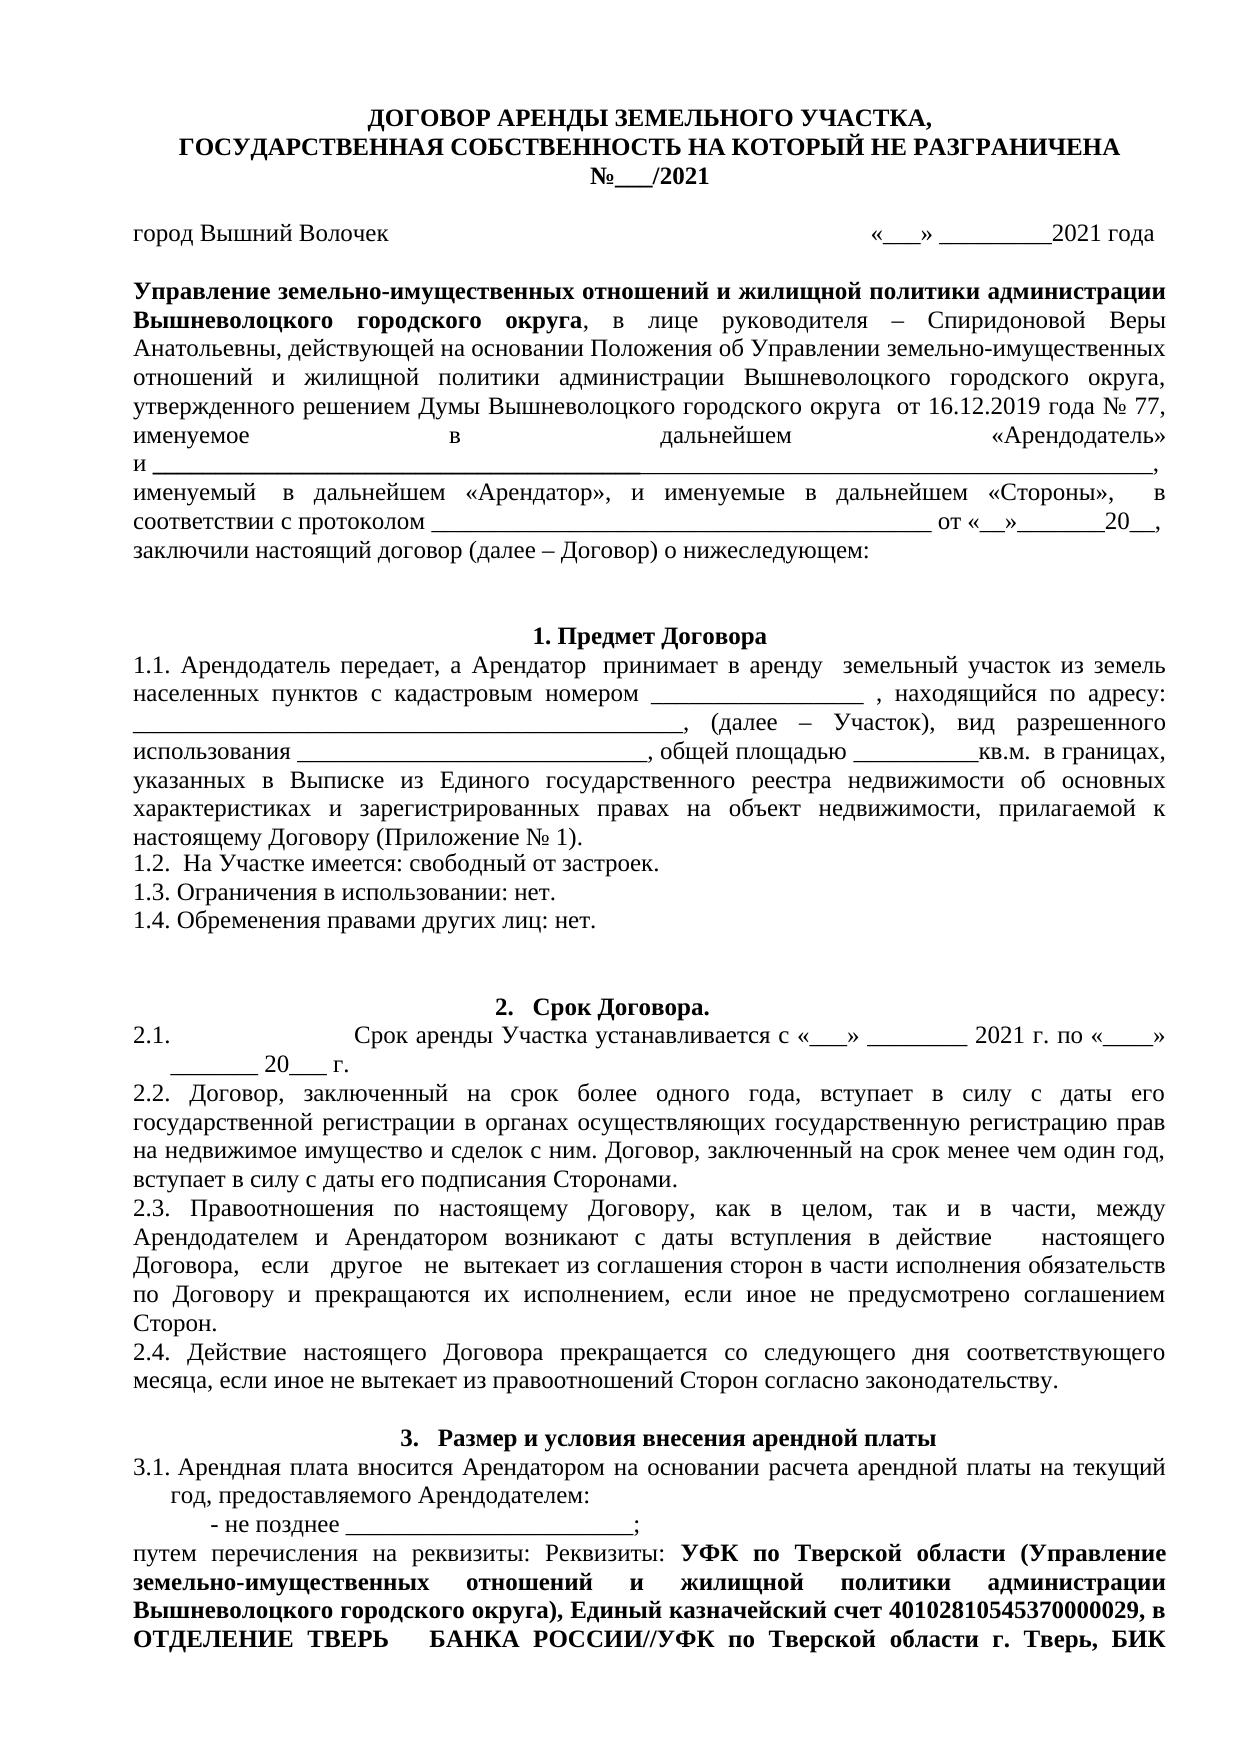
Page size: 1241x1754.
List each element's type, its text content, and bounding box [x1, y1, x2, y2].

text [133, 1538, 1167, 1653]
text 1.4. Обременения правами других лиц: нет. [133, 906, 1167, 934]
text - не позднее _______________________; [133, 1509, 1167, 1538]
text государственная собственность на который не разграничена [133, 132, 1167, 161]
text 1. Предмет Договора [133, 621, 1167, 650]
text 1.2. На Участке имеется: свободный от застроек. [133, 851, 1167, 877]
text 1.3. Ограничения в использовании: нет. [133, 877, 1167, 906]
text 2.3. Правоотношения по настоящему Договору, как в целом, так и в части, между Арендодателем и Арендатором возникают с даты вступления в действие настоящего Договора, если другое не вытекает из соглашения сторон в части исполнения обязательств по Договору и прекращаются их исполнением, если иное не предусмотрено соглашением Сторон. [133, 1193, 1167, 1337]
list Срок аренды Участка устанавливается с «___» ________ 2021 г. по «____» _______ 20___ г. [133, 1021, 1167, 1078]
list Арендная плата вносится Арендатором на основании расчета арендной платы на текущий год, предоставляемого Арендодателем: [133, 1452, 1167, 1509]
text 2.2. Договор, заключенный на срок более одного года, вступает в силу с даты его государственной регистрации в органах осуществляющих государственную регистрацию прав на недвижимое имущество и сделок с ним. Договор, заключенный на срок менее чем один год, вступает в силу с даты его подписания Сторонами. [133, 1078, 1167, 1193]
text 2.4. Действие настоящего Договора прекращается со следующего дня соответствующего месяца, если иное не вытекает из правоотношений Сторон согласно законодательству. [133, 1337, 1167, 1394]
text №___/2021 [133, 161, 1167, 190]
text заключили настоящий договор (далее – Договор) о нижеследующем: [133, 535, 1167, 563]
text 1.1. Арендодатель передает, а Арендатор принимает в аренду земельный участок из земель населенных пунктов с кадастровым номером _________________ , находящийся по адресу: ____________________________________________, (далее – Участок), вид разрешенного использования ____________________________, общей площадью __________кв.м. в границах, указанных в Выписке из Единого государственного реестра недвижимости об основных характеристиках и зарегистрированных правах на объект недвижимости, прилагаемой к настоящему Договору (Приложение № 1). [133, 650, 1167, 851]
text город Вышний Волочек «___» _________2021 года [133, 218, 1167, 247]
list Размер и условия внесения арендной платы [170, 1423, 1167, 1452]
list Срок Договора. [170, 992, 1034, 1021]
text Управление земельно-имущественных отношений и жилищной политики администрации Вышневолоцкого городского округа, в лице руководителя – Спиридоновой Веры Анатольевны, действующей на основании Положения об Управлении земельно-имущественных отношений и жилищной политики администрации Вышневолоцкого городского округа, утвержденного решением Думы Вышневолоцкого городского округа от 16.12.2019 года № 77, именуемое в дальнейшем «Арендодатель» и ________________________________________________________________________________, именуемый в дальнейшем «Арендатор», и именуемые в дальнейшем «Стороны», в соответствии с протоколом ________________________________________ от «__»_______20__, [133, 276, 1167, 535]
text Договор аренды земельного участка, [133, 103, 1167, 132]
